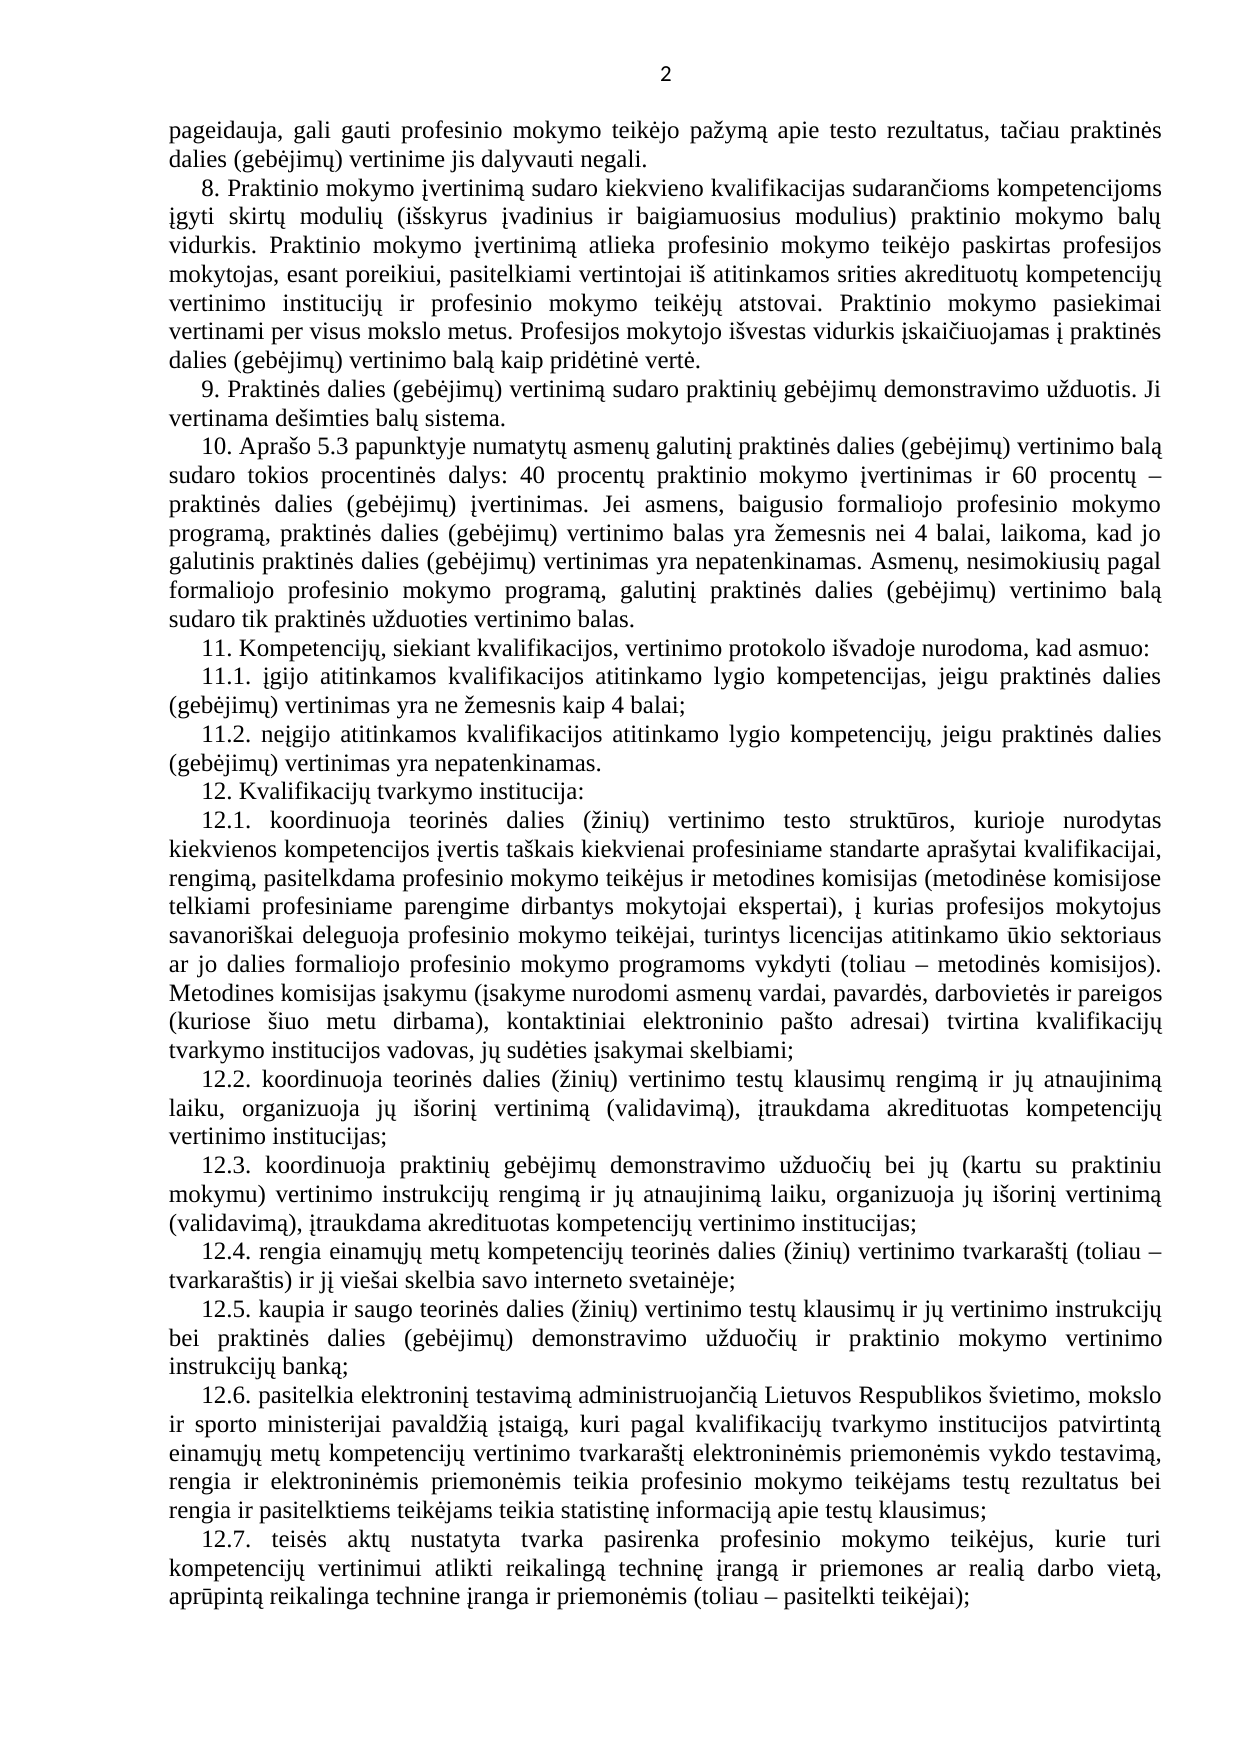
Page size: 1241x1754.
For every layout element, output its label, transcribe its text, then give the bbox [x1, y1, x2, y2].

text 8. Praktinio mokymo įvertinimą sudaro kiekvieno kvalifikacijas sudarančioms kompetencijoms įgyti skirtų modulių (išskyrus įvadinius ir baigiamuosius modulius) praktinio mokymo balų vidurkis. Praktinio mokymo įvertinimą atlieka profesinio mokymo teikėjo paskirtas profesijos mokytojas, esant poreikiui, pasitelkiami vertintojai iš atitinkamos srities akredituotų kompetencijų vertinimo institucijų ir profesinio mokymo teikėjų atstovai. Praktinio mokymo pasiekimai vertinami per visus mokslo metus. Profesijos mokytojo išvestas vidurkis įskaičiuojamas į praktinės dalies (gebėjimų) vertinimo balą kaip pridėtinė vertė. [169, 173, 1162, 374]
text 12.5. kaupia ir saugo teorinės dalies (žinių) vertinimo testų klausimų ir jų vertinimo instrukcijų bei praktinės dalies (gebėjimų) demonstravimo užduočių ir praktinio mokymo vertinimo instrukcijų banką; [169, 1294, 1162, 1380]
text 11.2. neįgijo atitinkamos kvalifikacijos atitinkamo lygio kompetencijų, jeigu praktinės dalies (gebėjimų) vertinimas yra nepatenkinamas. [169, 719, 1162, 776]
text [169, 115, 1162, 173]
text 12.4. rengia einamųjų metų kompetencijų teorinės dalies (žinių) vertinimo tvarkaraštį (toliau – tvarkaraštis) ir jį viešai skelbia savo interneto svetainėje; [169, 1236, 1162, 1294]
text 12.3. koordinuoja praktinių gebėjimų demonstravimo užduočių bei jų (kartu su praktiniu mokymu) vertinimo instrukcijų rengimą ir jų atnaujinimą laiku, organizuoja jų išorinį vertinimą (validavimą), įtraukdama akredituotas kompetencijų vertinimo institucijas; [169, 1150, 1162, 1236]
text 11. Kompetencijų, siekiant kvalifikacijos, vertinimo protokolo išvadoje nurodoma, kad asmuo: [169, 633, 1162, 661]
text 12.2. koordinuoja teorinės dalies (žinių) vertinimo testų klausimų rengimą ir jų atnaujinimą laiku, organizuoja jų išorinį vertinimą (validavimą), įtraukdama akredituotas kompetencijų vertinimo institucijas; [169, 1064, 1162, 1150]
text 9. Praktinės dalies (gebėjimų) vertinimą sudaro praktinių gebėjimų demonstravimo užduotis. Ji vertinama dešimties balų sistema. [169, 374, 1162, 431]
text 12.6. pasitelkia elektroninį testavimą administruojančią Lietuvos Respublikos švietimo, mokslo ir sporto ministerijai pavaldžią įstaigą, kuri pagal kvalifikacijų tvarkymo institucijos patvirtintą einamųjų metų kompetencijų vertinimo tvarkaraštį elektroninėmis priemonėmis vykdo testavimą, rengia ir elektroninėmis priemonėmis teikia profesinio mokymo teikėjams testų rezultatus bei rengia ir pasitelktiems teikėjams teikia statistinę informaciją apie testų klausimus; [169, 1380, 1162, 1524]
text 12.7. teisės aktų nustatyta tvarka pasirenka profesinio mokymo teikėjus, kurie turi kompetencijų vertinimui atlikti reikalingą techninę įrangą ir priemones ar realią darbo vietą, aprūpintą reikalinga technine įranga ir priemonėmis (toliau – pasitelkti teikėjai); [169, 1524, 1162, 1610]
text 11.1. įgijo atitinkamos kvalifikacijos atitinkamo lygio kompetencijas, jeigu praktinės dalies (gebėjimų) vertinimas yra ne žemesnis kaip 4 balai; [169, 661, 1162, 719]
text 12.1. koordinuoja teorinės dalies (žinių) vertinimo testo struktūros, kurioje nurodytas kiekvienos kompetencijos įvertis taškais kiekvienai profesiniame standarte aprašytai kvalifikacijai, rengimą, pasitelkdama profesinio mokymo teikėjus ir metodines komisijas (metodinėse komisijose telkiami profesiniame parengime dirbantys mokytojai ekspertai), į kurias profesijos mokytojus savanoriškai deleguoja profesinio mokymo teikėjai, turintys licencijas atitinkamo ūkio sektoriaus ar jo dalies formaliojo profesinio mokymo programoms vykdyti (toliau – metodinės komisijos). Metodines komisijas įsakymu (įsakyme nurodomi asmenų vardai, pavardės, darbovietės ir pareigos (kuriose šiuo metu dirbama), kontaktiniai elektroninio pašto adresai) tvirtina kvalifikacijų tvarkymo institucijos vadovas, jų sudėties įsakymai skelbiami; [169, 805, 1162, 1064]
text 10. Aprašo 5.3 papunktyje numatytų asmenų galutinį praktinės dalies (gebėjimų) vertinimo balą sudaro tokios procentinės dalys: 40 procentų praktinio mokymo įvertinimas ir 60 procentų – praktinės dalies (gebėjimų) įvertinimas. Jei asmens, baigusio formaliojo profesinio mokymo programą, praktinės dalies (gebėjimų) vertinimo balas yra žemesnis nei 4 balai, laikoma, kad jo galutinis praktinės dalies (gebėjimų) vertinimas yra nepatenkinamas. Asmenų, nesimokiusių pagal formaliojo profesinio mokymo programą, galutinį praktinės dalies (gebėjimų) vertinimo balą sudaro tik praktinės užduoties vertinimo balas. [169, 431, 1162, 633]
text 12. Kvalifikacijų tvarkymo institucija: [169, 776, 1162, 805]
